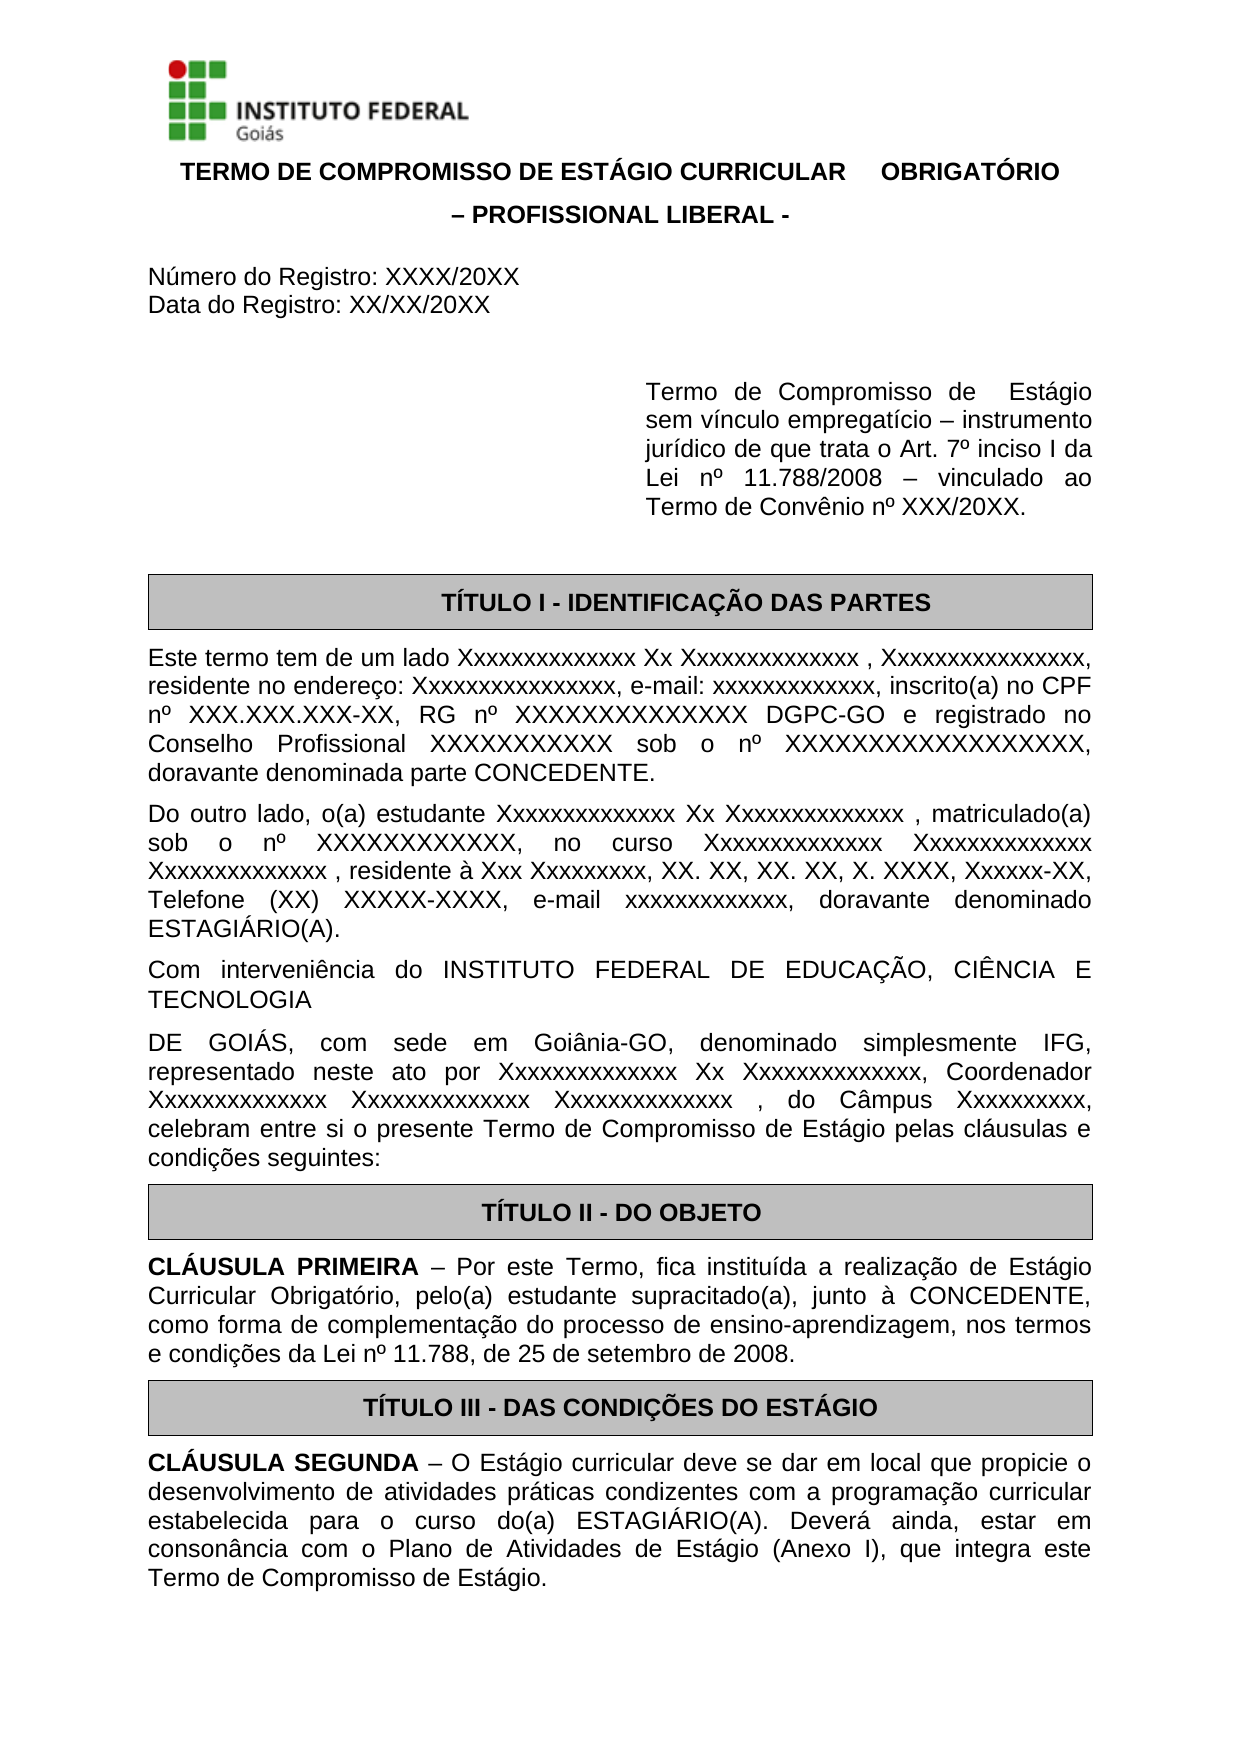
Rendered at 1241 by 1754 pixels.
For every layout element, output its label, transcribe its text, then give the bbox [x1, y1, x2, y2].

text Este termo tem de um lado Xxxxxxxxxxxxxx Xx Xxxxxxxxxxxxxx , Xxxxxxxxxxxxxxxx, residente no endereço: Xxxxxxxxxxxxxxxx, e-mail: xxxxxxxxxxxxx, inscrito(a) no CPF nº XXX.XXX.XXX-XX, RG nº XXXXXXXXXXXXXX DGPC-GO e registrado no Conselho Profissional XXXXXXXXXXX sob o nº XXXXXXXXXXXXXXXXXX, doravante denominada parte CONCEDENTE. [148, 643, 1093, 786]
text Termo de Compromisso de Estágio sem vínculo empregatício – instrumento jurídico de que trata o Art. 7º inciso I da Lei nº 11.788/2008 – vinculado ao Termo de Convênio nº XXX/20XX. [645, 377, 1093, 521]
text Data do Registro: XX/XX/20XX [148, 291, 1093, 319]
subtitle – PROFISSIONAL LIBERAL - [148, 200, 1093, 229]
table_header TÍTULO III - DAS CONDIÇÕES DO ESTÁGIO [149, 1381, 1092, 1435]
text CLÁUSULA SEGUNDA – O Estágio curricular deve se dar em local que propicie o desenvolvimento de atividades práticas condizentes com a programação curricular estabelecida para o curso do(a) ESTAGIÁRIO(A). Deverá ainda, estar em consonância com o Plano de Atividades de Estágio (Anexo I), que integra este Termo de Compromisso de Estágio. [148, 1448, 1093, 1592]
table_header TÍTULO II - DO OBJETO [149, 1185, 1092, 1239]
text Com interveniência do INSTITUTO FEDERAL DE EDUCAÇÃO, CIÊNCIA E TECNOLOGIA [148, 955, 1093, 1014]
text Do outro lado, o(a) estudante Xxxxxxxxxxxxxx Xx Xxxxxxxxxxxxxx , matriculado(a) sob o nº XXXXXXXXXXXX, no curso Xxxxxxxxxxxxxx Xxxxxxxxxxxxxx Xxxxxxxxxxxxxx , residente à Xxx Xxxxxxxxx, XX. XX, XX. XX, X. XXXX, Xxxxxx-XX, Telefone (XX) XXXXX-XXXX, e-mail xxxxxxxxxxxxx, doravante denominado ESTAGIÁRIO(A). [148, 799, 1093, 943]
table_header TÍTULO I - IDENTIFICAÇÃO DAS PARTES [149, 575, 1092, 629]
text Número do Registro: XXXX/20XX [148, 262, 1093, 291]
picture [168, 60, 469, 142]
subtitle TERMO DE COMPROMISSO DE ESTÁGIO CURRICULAR OBRIGATÓRIO [148, 157, 1093, 186]
text DE GOIÁS, com sede em Goiânia-GO, denominado simplesmente IFG, representado neste ato por Xxxxxxxxxxxxxx Xx Xxxxxxxxxxxxxx, Coordenador Xxxxxxxxxxxxxx Xxxxxxxxxxxxxx Xxxxxxxxxxxxxx , do Câmpus Xxxxxxxxxx, celebram entre si o presente Termo de Compromisso de Estágio pelas cláusulas e condições seguintes: [148, 1028, 1093, 1172]
text CLÁUSULA PRIMEIRA – Por este Termo, fica instituída a realização de Estágio Curricular Obrigatório, pelo(a) estudante supracitado(a), junto à CONCEDENTE, como forma de complementação do processo de ensino-aprendizagem, nos termos e condições da Lei nº 11.788, de 25 de setembro de 2008. [148, 1252, 1093, 1367]
